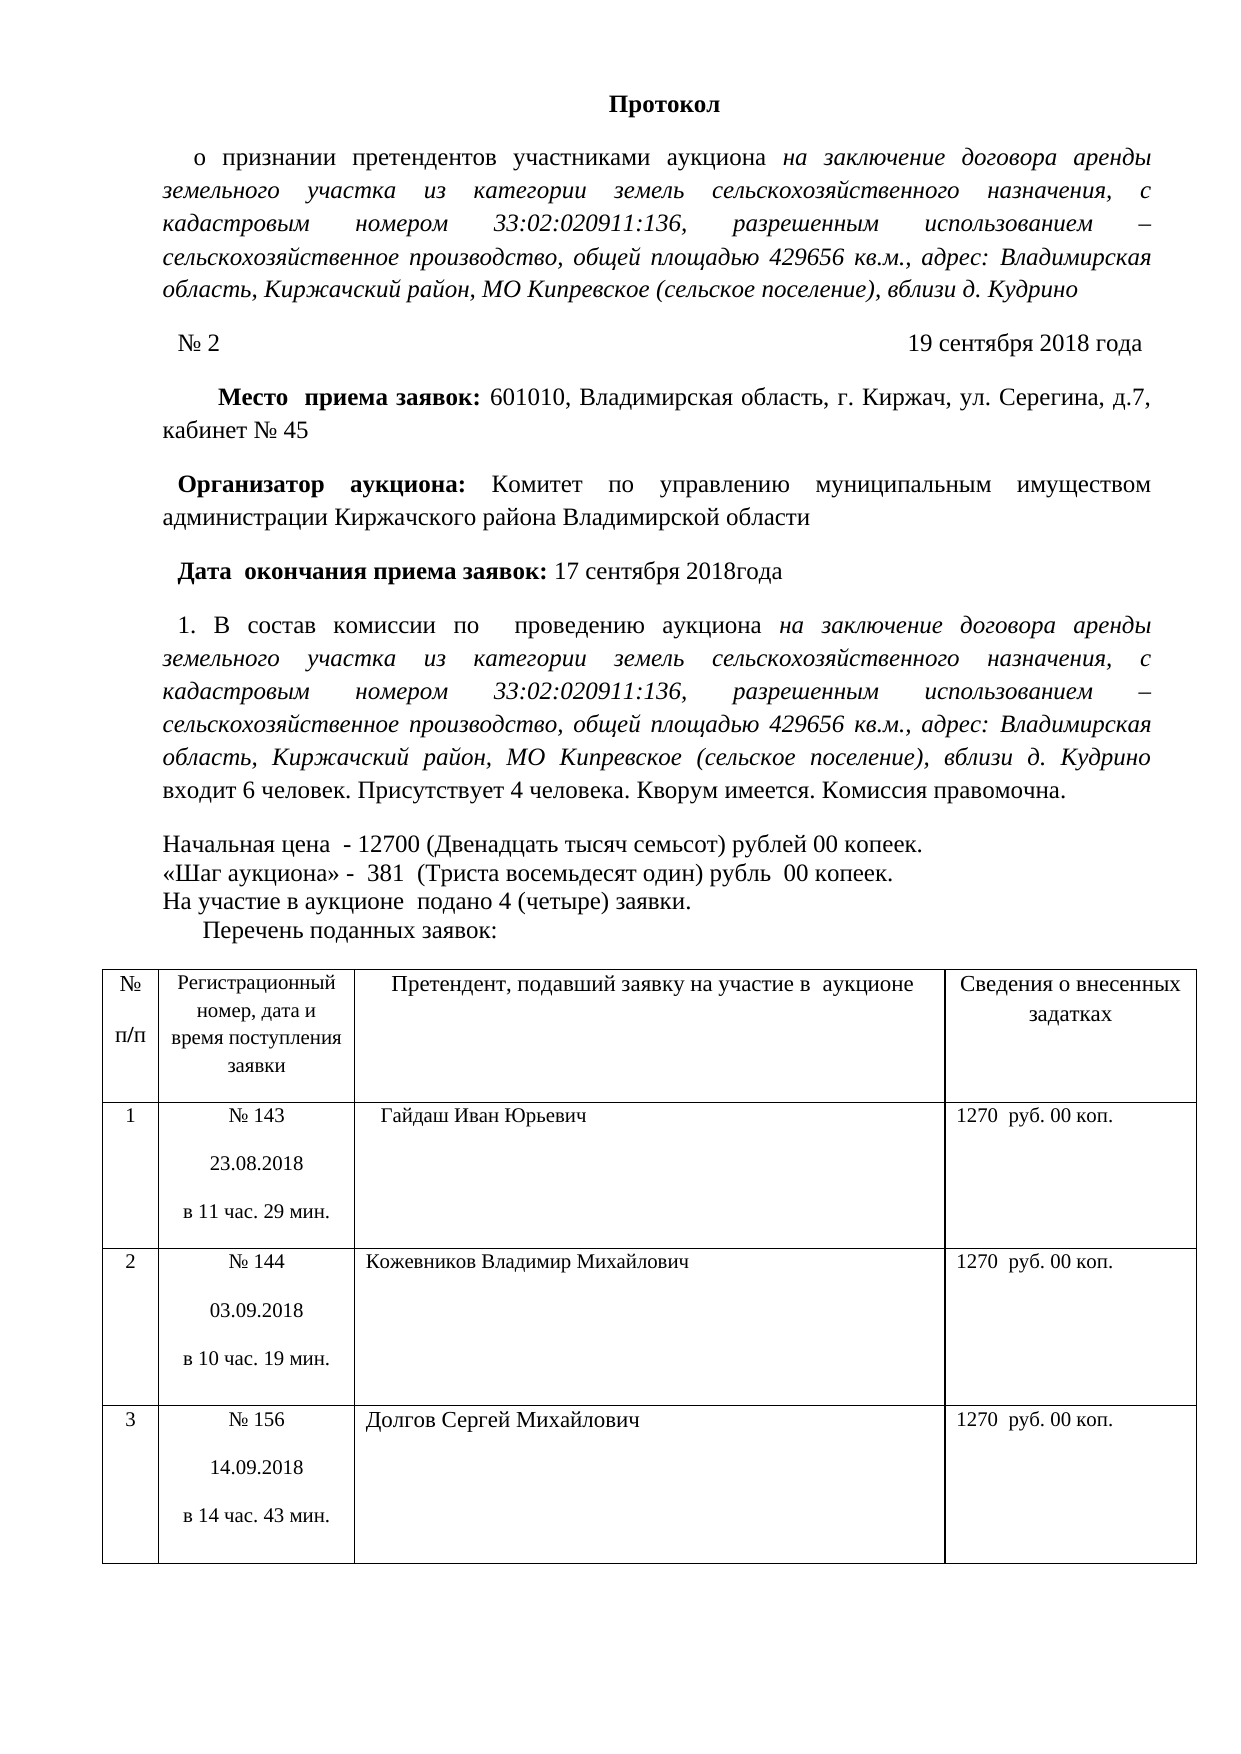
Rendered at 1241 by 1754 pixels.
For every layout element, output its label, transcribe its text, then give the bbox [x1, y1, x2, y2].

table_cell № 143 23.08.2018 в 11 час. 29 мин. [159, 1103, 354, 1248]
table_cell 1 [103, 1103, 158, 1248]
text 1. В состав комиссии по проведению аукциона на заключение договора аренды земельного участка из категории земель сельскохозяйственного назначения, с кадастровым номером 33:02:020911:136, разрешенным использованием – сельскохозяйственное производство, общей площадью 429656 кв.м., адрес: Владимирская область, Киржачский район, МО Кипревское (сельское поселение), вблизи д. Кудрино входит 6 человек. Присутствует 4 человека. Кворум имеется. Комиссия правомочна. [162, 610, 1152, 804]
table_cell № 144 03.09.2018 в 10 час. 19 мин. [159, 1249, 354, 1405]
table_cell Кожевников Владимир Михайлович [355, 1249, 944, 1405]
text Место приема заявок: 601010, Владимирская область, г. Киржач, ул. Серегина, д.7, кабинет № 45 [162, 382, 1152, 444]
table_cell 1270 руб. 00 коп. [946, 1103, 1196, 1248]
text Протокол [102, 89, 1152, 117]
text Начальная цена - 12700 (Двенадцать тысяч семьсот) рублей 00 копеек. [162, 829, 1152, 858]
text Организатор аукциона: Комитет по управлению муниципальным имуществом администрации Киржачского района Владимирской области [162, 469, 1152, 531]
table_cell Гайдаш Иван Юрьевич [355, 1103, 944, 1248]
table_header Претендент, подавший заявку на участие в аукционе [355, 970, 944, 1102]
text Дата окончания приема заявок: 17 сентября 2018года [162, 556, 1152, 585]
table_header Сведения о внесенных задатках [946, 970, 1196, 1102]
table_cell Долгов Сергей Михайлович [355, 1406, 944, 1563]
table_cell 3 [103, 1406, 158, 1563]
text о признании претендентов участниками аукциона на заключение договора аренды земельного участка из категории земель сельскохозяйственного назначения, с кадастровым номером 33:02:020911:136, разрешенным использованием – сельскохозяйственное производство, общей площадью 429656 кв.м., адрес: Владимирская область, Киржачский район, МО Кипревское (сельское поселение), вблизи д. Кудрино [162, 142, 1152, 303]
table_cell 1270 руб. 00 коп. [946, 1249, 1196, 1405]
table_header № п/п [103, 970, 158, 1102]
text Перечень поданных заявок: [140, 915, 1152, 944]
text № 2 19 сентября 2018 года [162, 328, 1152, 357]
text «Шаг аукциона» - 381 (Триста восемьдесят один) рубль 00 копеек. [162, 858, 1152, 886]
text На участие в аукционе подано 4 (четыре) заявки. [162, 886, 1152, 915]
table_cell 2 [103, 1249, 158, 1405]
table_cell № 156 14.09.2018 в 14 час. 43 мин. [159, 1406, 354, 1563]
table_cell 1270 руб. 00 коп. [946, 1406, 1196, 1563]
table_header Регистрационный номер, дата и время поступления заявки [159, 970, 354, 1102]
